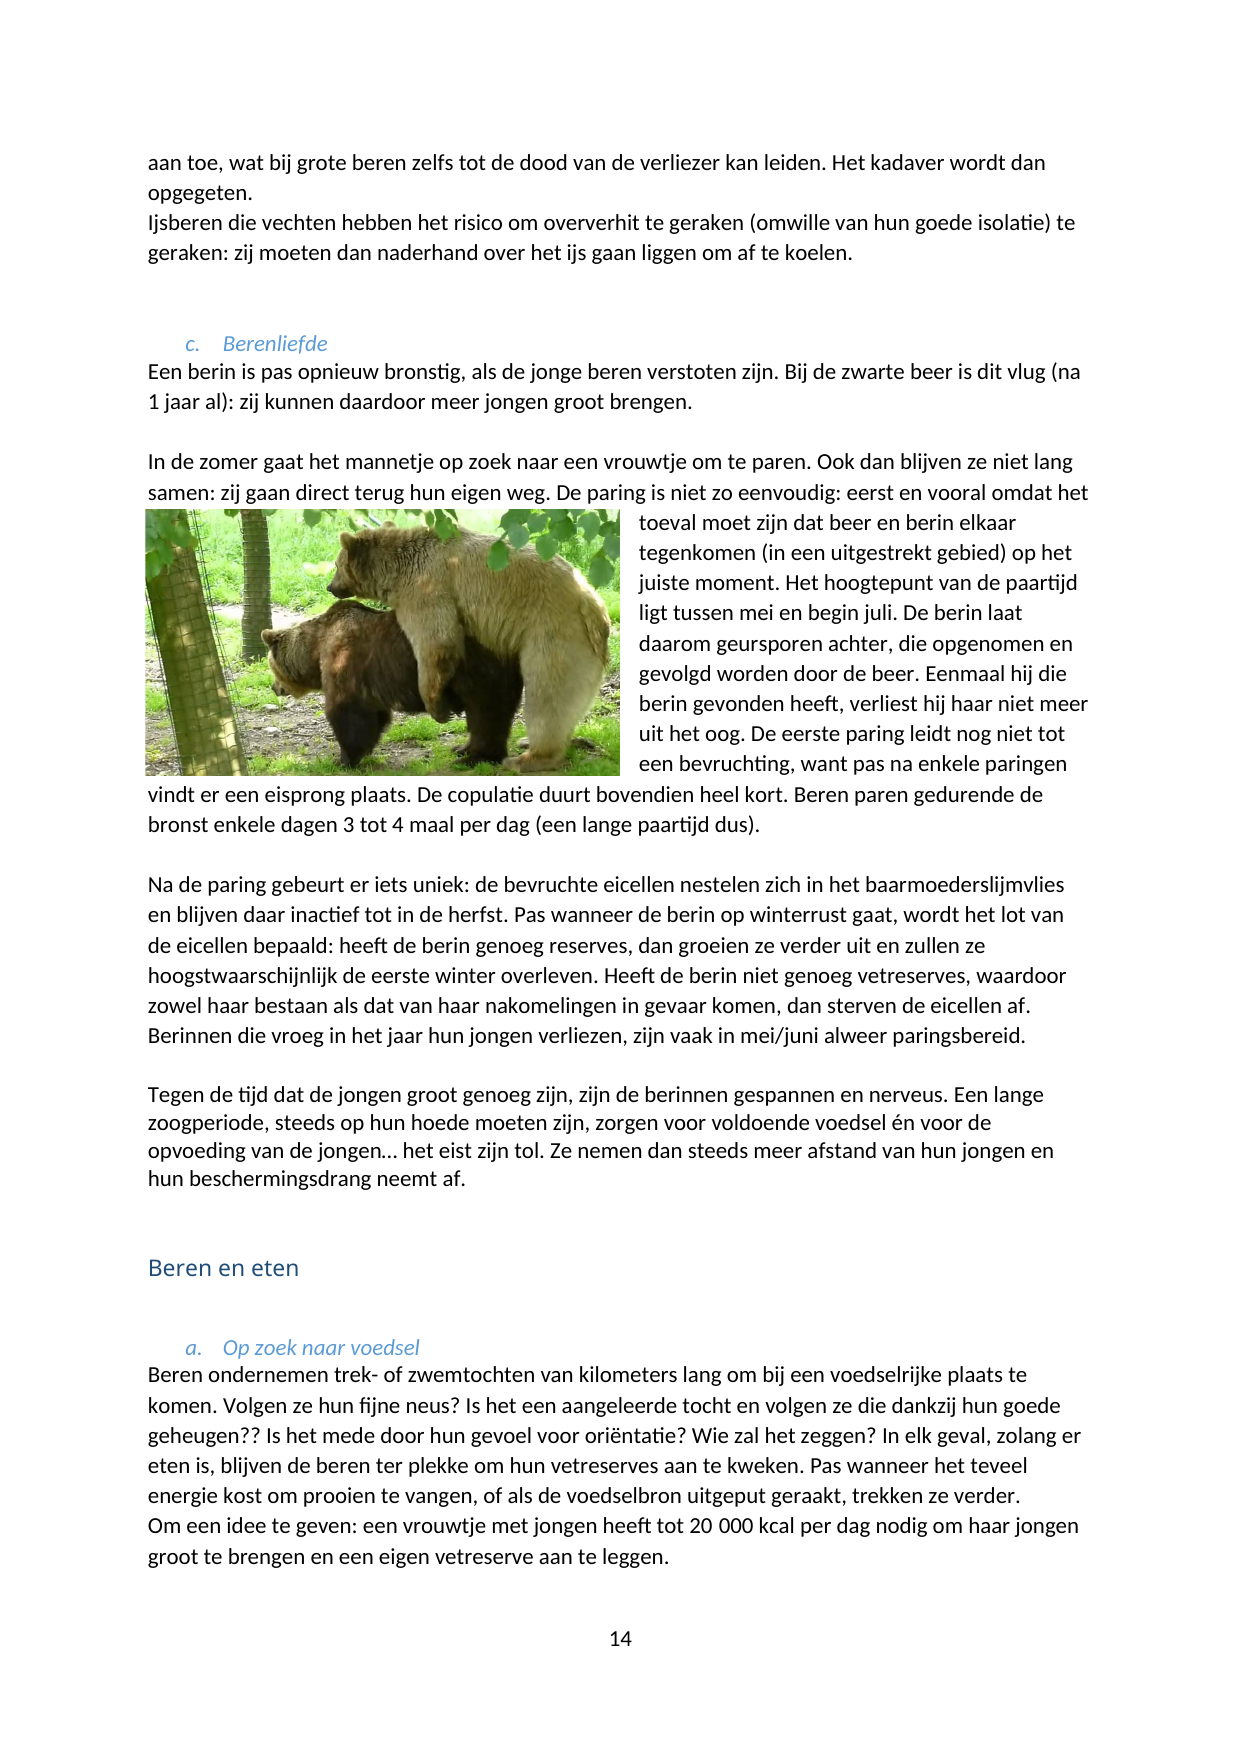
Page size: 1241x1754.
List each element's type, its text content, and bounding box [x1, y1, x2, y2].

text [148, 148, 1093, 206]
subtitle Beren en eten [148, 1252, 1093, 1283]
text Na de paring gebeurt er iets uniek: de bevruchte eicellen nestelen zich in het baarmoederslijmvlies en blijven daar inactief tot in de herfst. Pas wanneer de berin op winterrust gaat, wordt het lot van de eicellen bepaald: heeft de berin genoeg reserves, dan groeien ze verder uit en zullen ze hoogstwaarschijnlijk de eerste winter overleven. Heeft de berin niet genoeg vetreserves, waardoor zowel haar bestaan als dat van haar nakomelingen in gevaar komen, dan sterven de eicellen af. Berinnen die vroeg in het jaar hun jongen verliezen, zijn vaak in mei/juni alweer paringsbereid. [148, 870, 1093, 1049]
text Een berin is pas opnieuw bronstig, als de jonge beren verstoten zijn. Bij de zwarte beer is dit vlug (na 1 jaar al): zij kunnen daardoor meer jongen groot brengen. [148, 357, 1093, 415]
text Beren ondernemen trek- of zwemtochten van kilometers lang om bij een voedselrijke plaats te komen. Volgen ze hun fijne neus? Is het een aangeleerde tocht en volgen ze die dankzij hun goede geheugen?? Is het mede door hun gevoel voor oriëntatie? Wie zal het zeggen? In elk geval, zolang er eten is, blijven de beren ter plekke om hun vetreserves aan te kweken. Pas wanneer het teveel energie kost om prooien te vangen, of als de voedselbron uitgeput geraakt, trekken ze verder. [148, 1361, 1093, 1509]
list Op zoek naar voedsel [185, 1333, 1093, 1361]
list Berenliefde [185, 329, 1093, 357]
text Tegen de tijd dat de jongen groot genoeg zijn, zijn de berinnen gespannen en nerveus. Een lange zoogperiode, steeds op hun hoede moeten zijn, zorgen voor voldoende voedsel én voor de opvoeding van de jongen… het eist zijn tol. Ze nemen dan steeds meer afstand van hun jongen en hun beschermingsdrang neemt af. [148, 1080, 1093, 1192]
picture [145, 509, 620, 776]
text Ijsberen die vechten hebben het risico om oververhit te geraken (omwille van hun goede isolatie) te geraken: zij moeten dan naderhand over het ijs gaan liggen om af te koelen. [148, 208, 1093, 266]
text Om een idee te geven: een vrouwtje met jongen heeft tot 20 000 kcal per dag nodig om haar jongen groot te brengen en een eigen vetreserve aan te leggen. [148, 1512, 1093, 1570]
